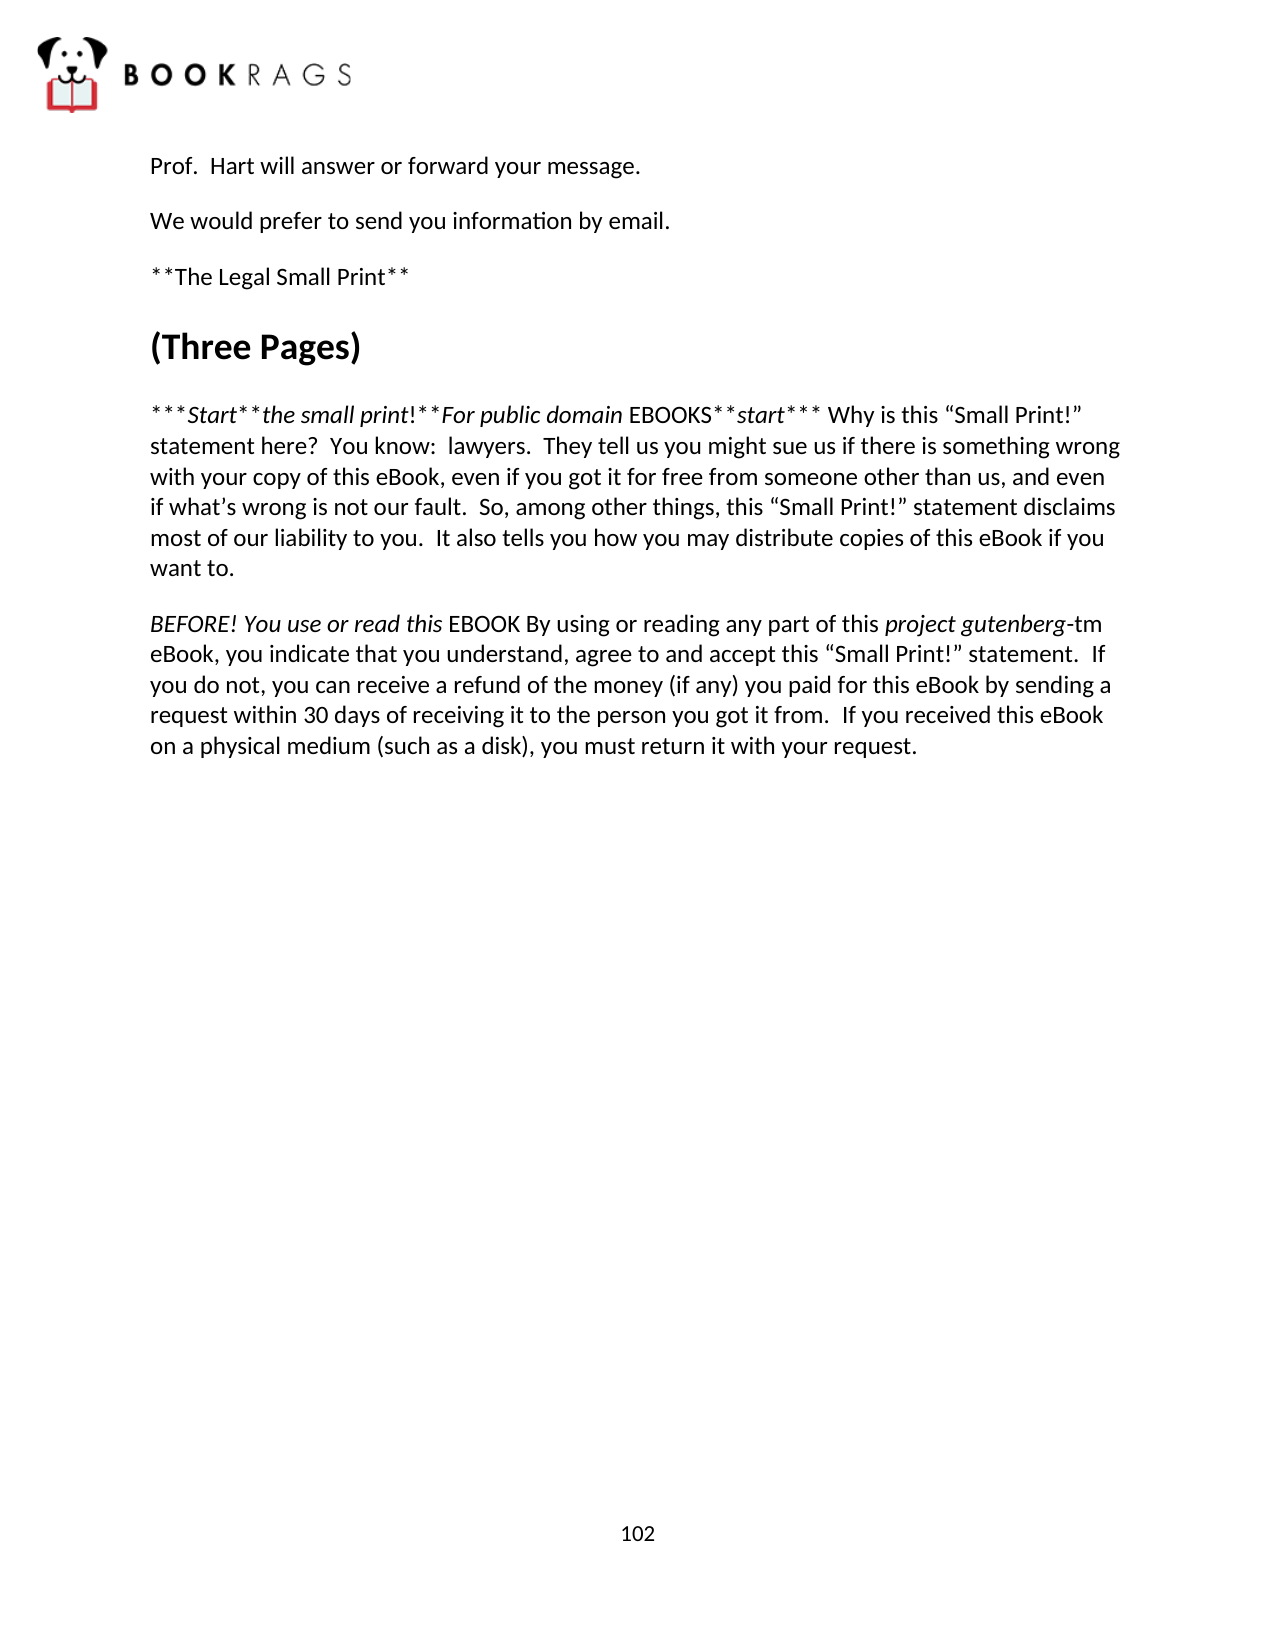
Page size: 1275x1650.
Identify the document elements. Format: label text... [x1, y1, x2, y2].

text We would prefer to send you information by email. [150, 206, 1125, 236]
text **The Legal Small Print** [150, 261, 1125, 292]
text Prof. Hart will answer or forward your message. [150, 150, 1125, 181]
text BEFORE! You use or read this EBOOK By using or reading any part of this project gutenberg-tm eBook, you indicate that you understand, agree to and accept this “Small Print!” statement. If you do not, you can receive a refund of the money (if any) you paid for this eBook by sending a request within 30 days of receiving it to the person you got it from. If you received this eBook on a physical medium (such as a disk), you must return it with your request. [150, 608, 1125, 760]
picture [37, 37, 351, 113]
text (Three Pages) [150, 323, 1125, 368]
text ***Start**the small print!**For public domain EBOOKS**start*** Why is this “Small Print!” statement here? You know: lawyers. They tell us you might sue us if there is something wrong with your copy of this eBook, even if you got it for free from someone other than us, and even if what’s wrong is not our fault. So, among other things, this “Small Print!” statement disclaims most of our liability to you. It also tells you how you may distribute copies of this eBook if you want to. [150, 400, 1125, 583]
